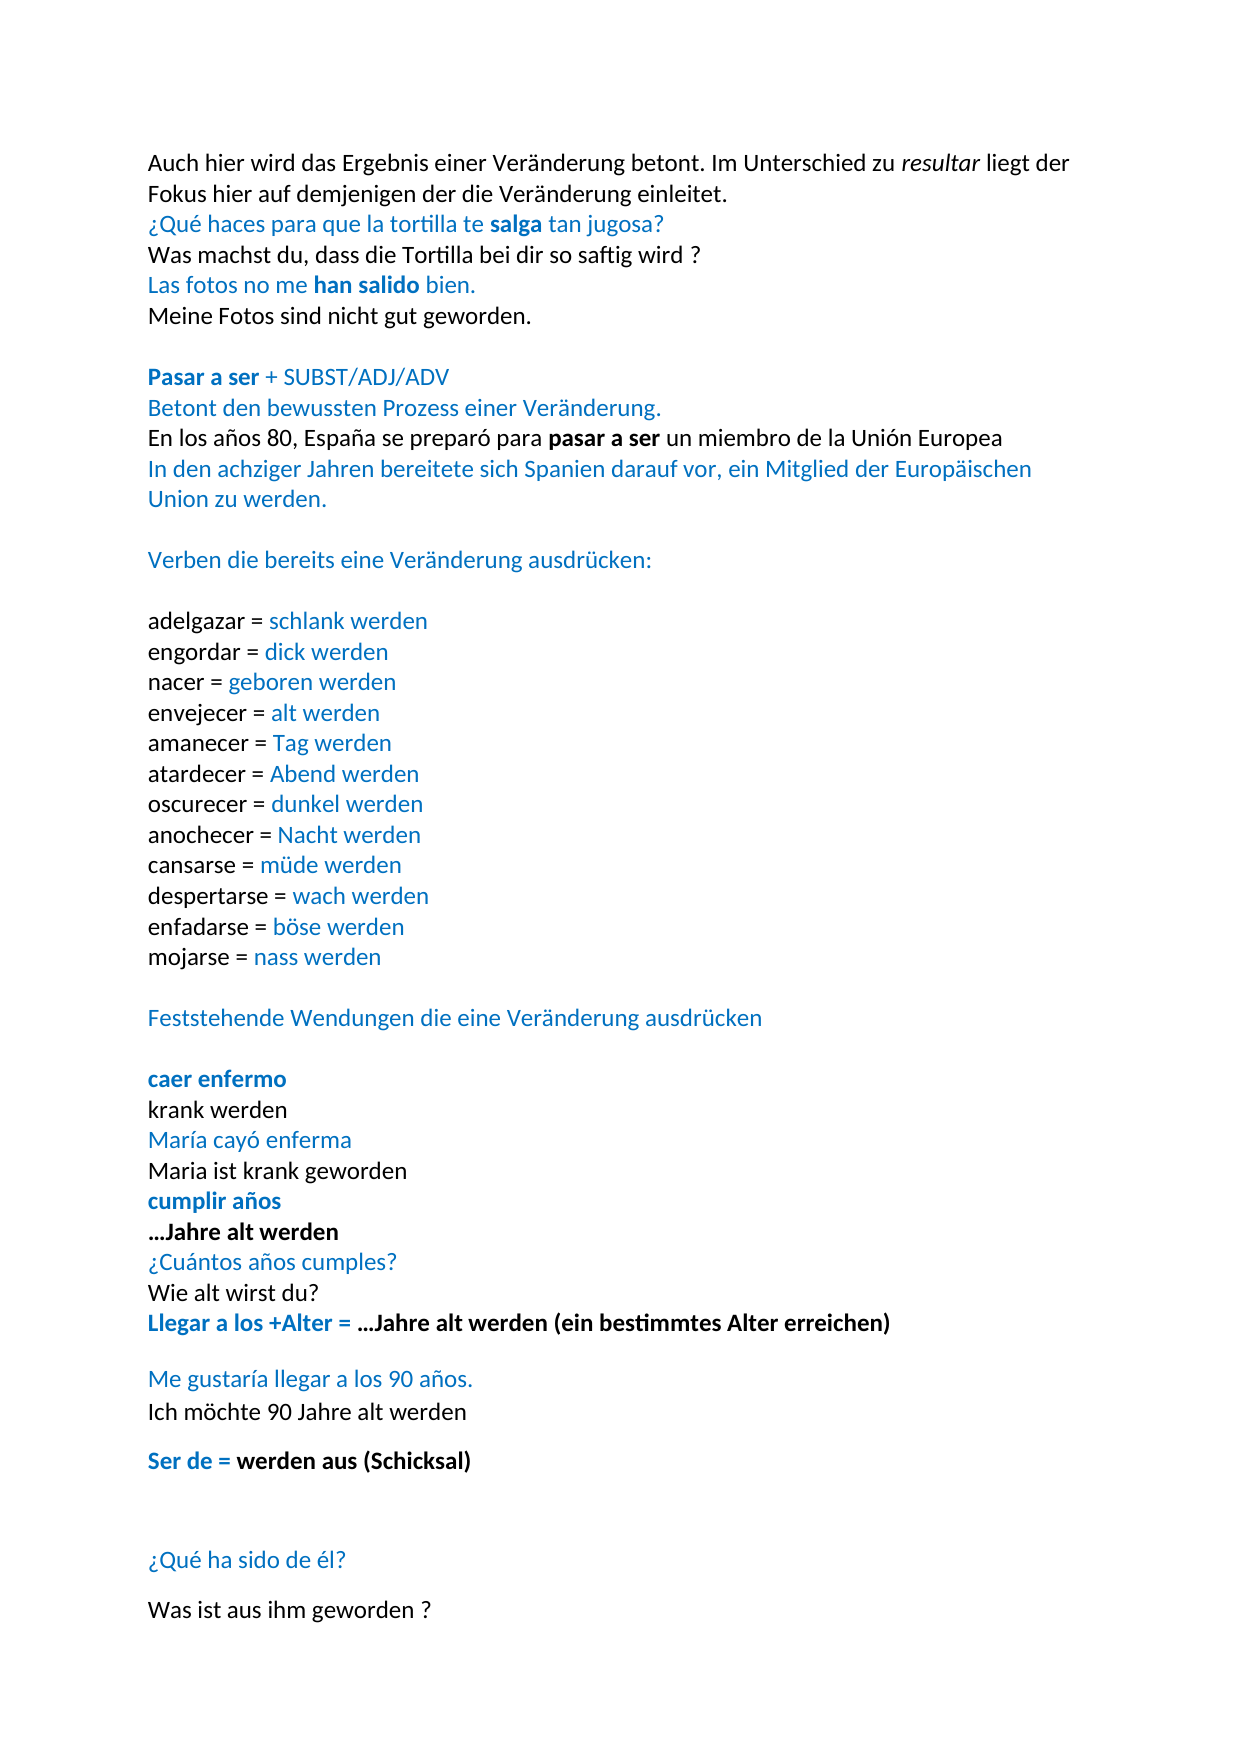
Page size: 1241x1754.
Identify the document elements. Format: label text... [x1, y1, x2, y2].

text oscurecer = dunkel werden [148, 788, 1093, 819]
text Meine Fotos sind nicht gut geworden. [148, 300, 1093, 331]
text atardecer = Abend werden [148, 758, 1093, 788]
text Maria ist krank geworden [148, 1155, 1093, 1185]
text Was machst du, dass die Tortilla bei dir so saftig wird ? [148, 239, 1093, 270]
text Feststehende Wendungen die eine Veränderung ausdrücken [148, 1002, 1093, 1033]
text Llegar a los +Alter = …Jahre alt werden (ein bestimmtes Alter erreichen) [148, 1307, 1093, 1338]
text despertarse = wach werden [148, 880, 1093, 911]
text ¿Qué haces para que la tortilla te salga tan jugosa? [148, 209, 1093, 239]
text mojarse = nass werden [148, 941, 1093, 972]
text ¿Qué ha sido de él? [148, 1544, 1093, 1575]
text Wie alt wirst du? [148, 1277, 1093, 1307]
text engordar = dick werden [148, 636, 1093, 666]
text enfadarse = böse werden [148, 911, 1093, 941]
text cumplir años [148, 1185, 1093, 1216]
text krank werden [148, 1094, 1093, 1124]
text Ser de = werden aus (Schicksal) [148, 1445, 1093, 1476]
text ¿Cuántos años cumples? [148, 1246, 1093, 1277]
text cansarse = müde werden [148, 849, 1093, 880]
text María cayó enferma [148, 1124, 1093, 1155]
text In den achziger Jahren bereitete sich Spanien darauf vor, ein Mitglied der Europäischen Union zu werden. [148, 453, 1093, 514]
subtitle Me gustaría llegar a los 90 años. [148, 1363, 1093, 1393]
text En los años 80, España se preparó para pasar a ser un miembro de la Unión Europea [148, 422, 1093, 453]
text Ich möchte 90 Jahre alt werden [148, 1396, 1093, 1426]
text …Jahre alt werden [148, 1216, 1093, 1246]
text nacer = geboren werden [148, 666, 1093, 697]
text Auch hier wird das Ergebnis einer Veränderung betont. Im Unterschied zu resultar liegt der Fokus hier auf demjenigen der die Veränderung einleitet. [148, 148, 1093, 209]
text Pasar a ser + SUBST/ADJ/ADV [148, 361, 1093, 392]
text envejecer = alt werden [148, 697, 1093, 727]
text Las fotos no me han salido bien. [148, 270, 1093, 300]
text adelgazar = schlank werden [148, 605, 1093, 636]
text Betont den bewussten Prozess einer Veränderung. [148, 392, 1093, 422]
text Verben die bereits eine Veränderung ausdrücken: [148, 544, 1093, 575]
text anochecer = Nacht werden [148, 819, 1093, 849]
text amanecer = Tag werden [148, 727, 1093, 758]
text Was ist aus ihm geworden ? [148, 1594, 1093, 1625]
text caer enfermo [148, 1063, 1093, 1094]
